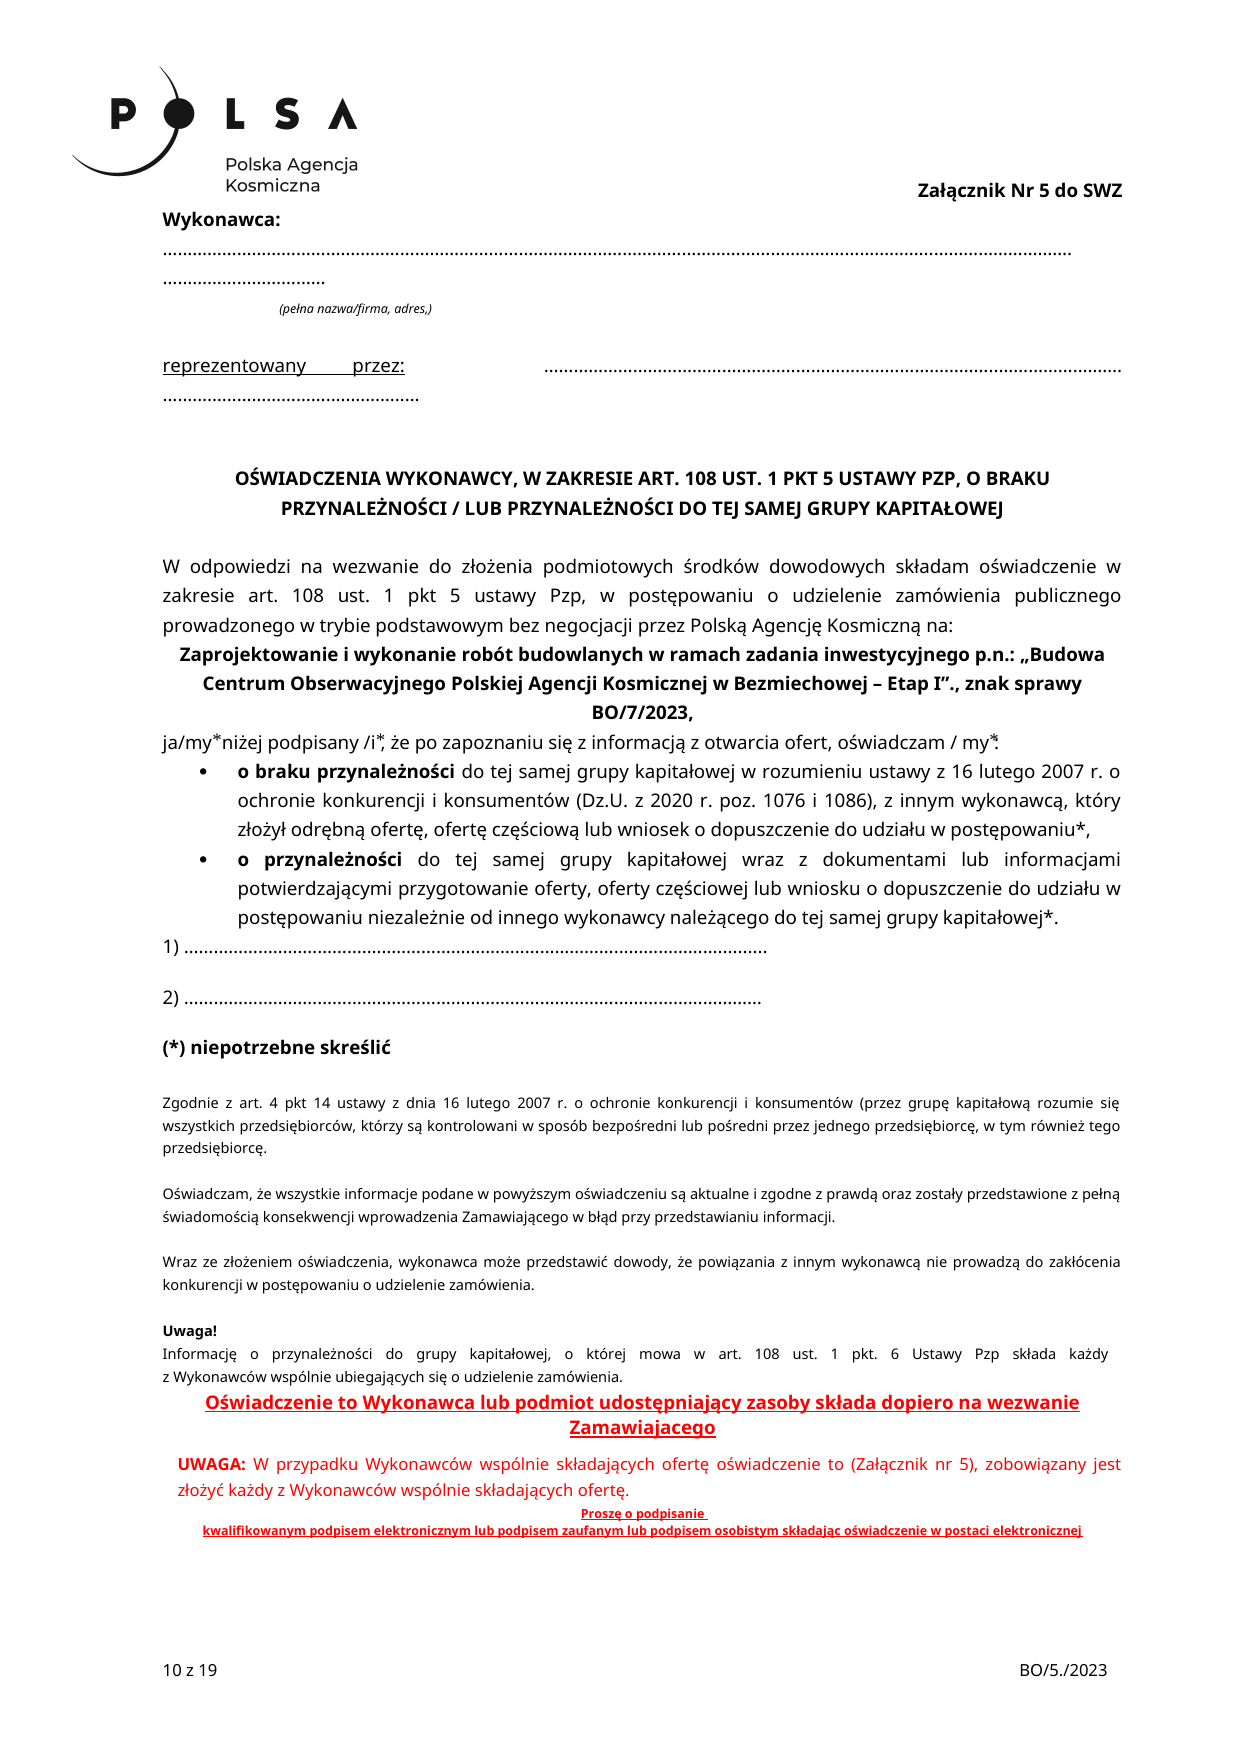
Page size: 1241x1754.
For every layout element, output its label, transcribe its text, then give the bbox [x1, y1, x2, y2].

text Uwaga! [162, 1321, 1122, 1341]
text OŚWIADCZENIA WYKONAWCY, W ZAKRESIE ART. 108 UST. 1 PKT 5 USTAWY PZP, O BRAKU PRZYNALEŻNOŚCI / LUB PRZYNALEŻNOŚCI DO TEJ SAMEJ GRUPY KAPITAŁOWEJ [162, 466, 1122, 520]
text reprezentowany przez: ………………………………………………………………………………..…………………….……………………………….…………… [162, 349, 1122, 407]
text UWAGA: W przypadku Wykonawców wspólnie składających ofertę oświadczenie to (Załącznik nr 5), zobowiązany jest złożyć każdy z Wykonawców wspólnie składających ofertę. [177, 1453, 1122, 1501]
text kwalifikowanym podpisem elektronicznym lub podpisem zaufanym lub podpisem osobistym składając oświadczenie w postaci elektronicznej [162, 1522, 1122, 1539]
text (*) niepotrzebne skreślić [162, 1034, 1122, 1059]
text ja/my ⃰ niżej podpisany /i ⃰, że po zapoznaniu się z informacją z otwarcia ofert, oświadczam / my ⃰: [162, 729, 1152, 754]
text Wraz ze złożeniem oświadczenia, wykonawca może przedstawić dowody, że powiązania z innym wykonawcą nie prowadzą do zakłócenia konkurencji w postępowaniu o udzielenie zamówienia. [162, 1252, 1122, 1295]
text Zaprojektowanie i wykonanie robót budowlanych w ramach zadania inwestycyjnego p.n.: „Budowa Centrum Obserwacyjnego Polskiej Agencji Kosmicznej w Bezmiechowej – Etap I”., znak sprawy BO/7/2023, [162, 641, 1122, 725]
text Informację o przynależności do grupy kapitałowej, o której mowa w art. 108 ust. 1 pkt. 6 Ustawy Pzp składa każdy z Wykonawców wspólnie ubiegających się o udzielenie zamówienia. [162, 1343, 1122, 1386]
text Załącznik Nr 5 do SWZ [162, 177, 1122, 203]
text (pełna nazwa/firma, adres,) [162, 290, 1122, 319]
text 1) ……………………………………………………………………………………………….......... [162, 934, 1122, 959]
text Proszę o podpisanie [162, 1505, 1122, 1522]
text 2) ……………………………………………………………………………………………………… [162, 984, 1122, 1009]
text W odpowiedzi na wezwanie do złożenia podmiotowych środków dowodowych składam oświadczenie w zakresie art. 108 ust. 1 pkt 5 ustawy Pzp, w postępowaniu o udzielenie zamówienia publicznego prowadzonego w trybie podstawowym bez negocjacji przez Polską Agencję Kosmiczną na: [162, 553, 1122, 637]
text Oświadczam, że wszystkie informacje podane w powyższym oświadczeniu są aktualne i zgodne z prawdą oraz zostały przedstawione z pełną świadomością konsekwencji wprowadzenia Zamawiającego w błąd przy przedstawianiu informacji. [162, 1184, 1122, 1227]
text Zgodnie z art. 4 pkt 14 ustawy z dnia 16 lutego 2007 r. o ochronie konkurencji i konsumentów (przez grupę kapitałową rozumie się wszystkich przedsiębiorców, którzy są kontrolowani w sposób bezpośredni lub pośredni przez jednego przedsiębiorcę, w tym również tego przedsiębiorcę. [162, 1093, 1122, 1158]
list o braku przynależności do tej samej grupy kapitałowej w rozumieniu ustawy z 16 lutego 2007 r. o ochronie konkurencji i konsumentów (Dz.U. z 2020 r. poz. 1076 i 1086), z innym wykonawcą, który złożył odrębną ofertę, ofertę częściową lub wniosek o dopuszczenie do udziału w postępowaniu*, [200, 758, 1122, 842]
picture [0, 8, 1230, 194]
text ……………………………………………………………………………………………………………………………….………..……………………….…………………………… [162, 232, 1122, 290]
text Wykonawca: [162, 206, 1122, 232]
list o przynależności do tej samej grupy kapitałowej wraz z dokumentami lub informacjami potwierdzającymi przygotowanie oferty, oferty częściowej lub wniosku o dopuszczenie do udziału w postępowaniu niezależnie od innego wykonawcy należącego do tej samej grupy kapitałowej*. [200, 846, 1122, 930]
text Oświadczenie to Wykonawca lub podmiot udostępniający zasoby składa dopiero na wezwanie Zamawiajacego [162, 1389, 1122, 1440]
